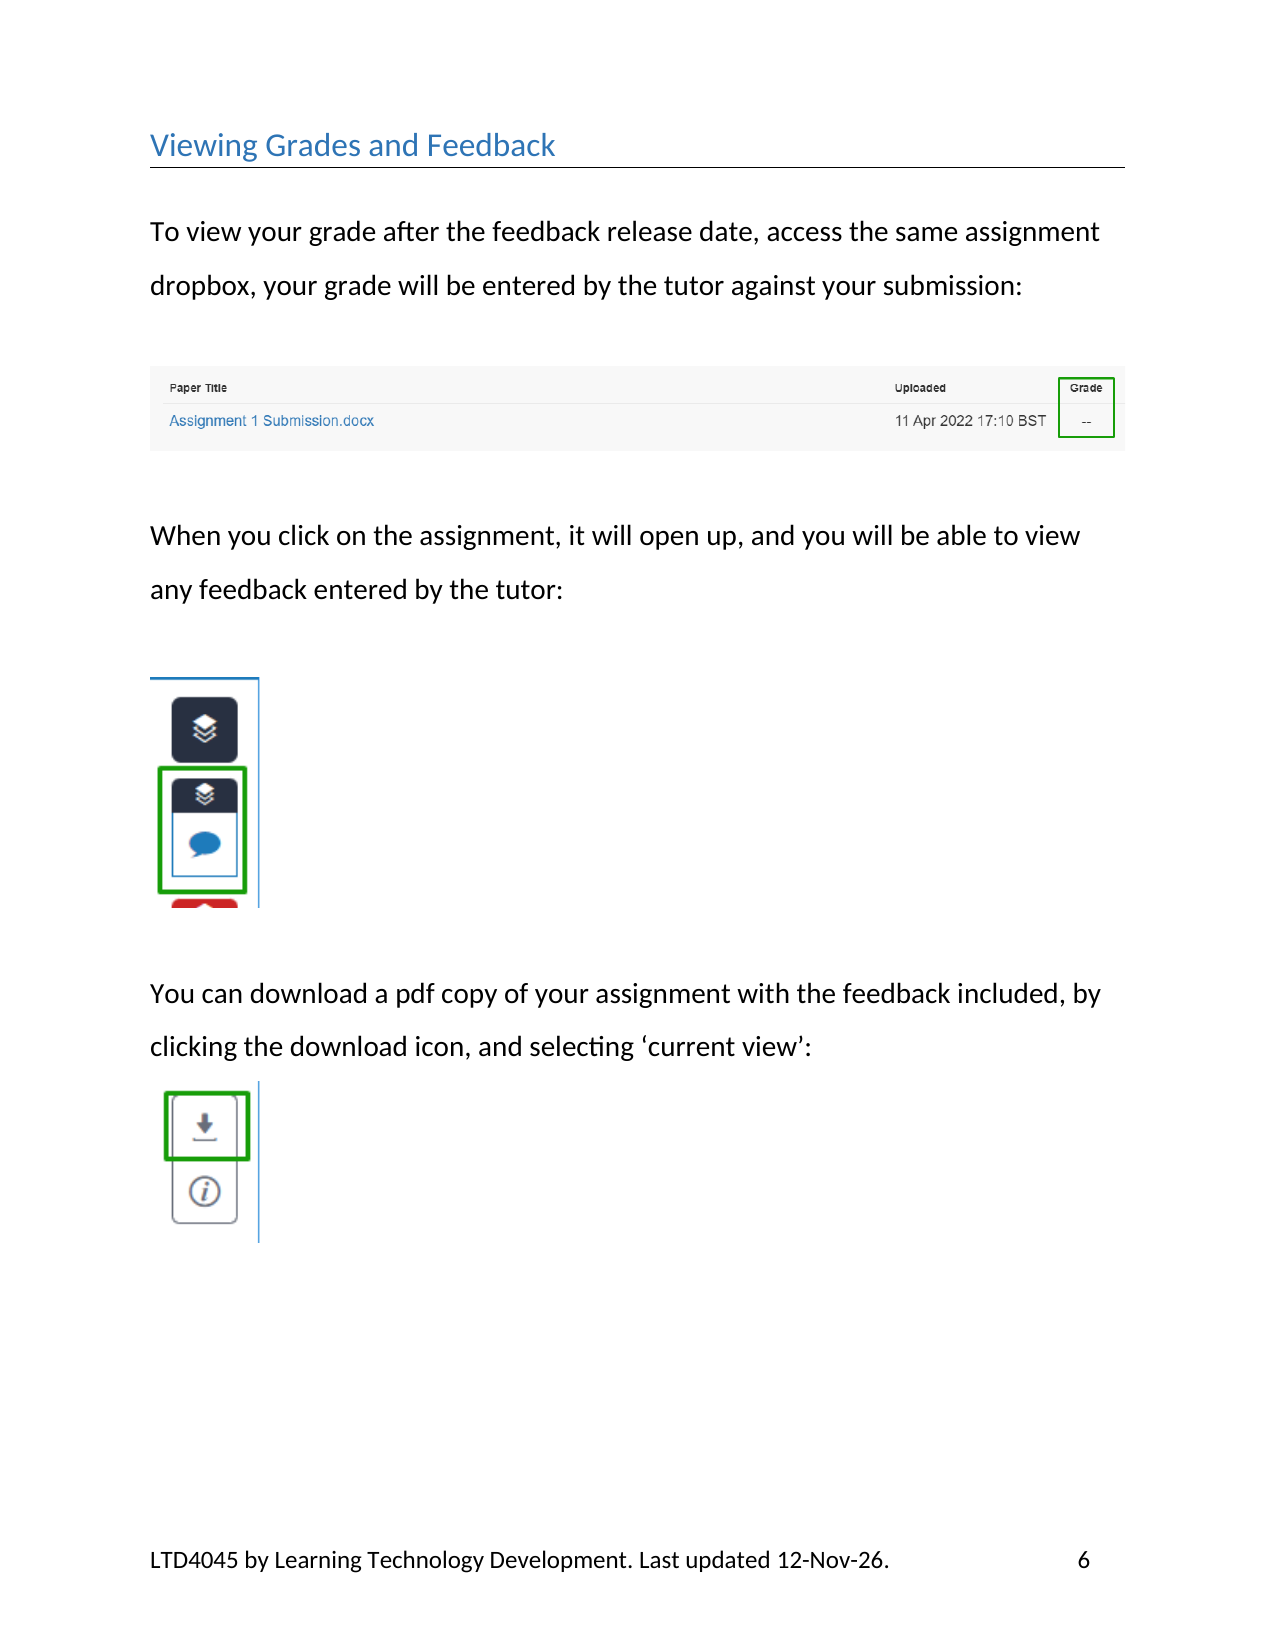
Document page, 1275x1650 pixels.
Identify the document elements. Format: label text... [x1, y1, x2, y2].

picture [150, 677, 260, 908]
subtitle Viewing Grades and Feedback [150, 124, 1125, 167]
text To view your grade after the feedback release date, access the same assignment dropbox, your grade will be entered by the tutor against your submission: [150, 213, 1125, 302]
picture [150, 366, 1125, 451]
text You can download a pdf copy of your assignment with the feedback included, by clicking the download icon, and selecting ‘current view’: [150, 975, 1125, 1064]
picture [150, 1081, 260, 1243]
text When you click on the assignment, it will open up, and you will be able to view any feedback entered by the tutor: [150, 517, 1125, 607]
